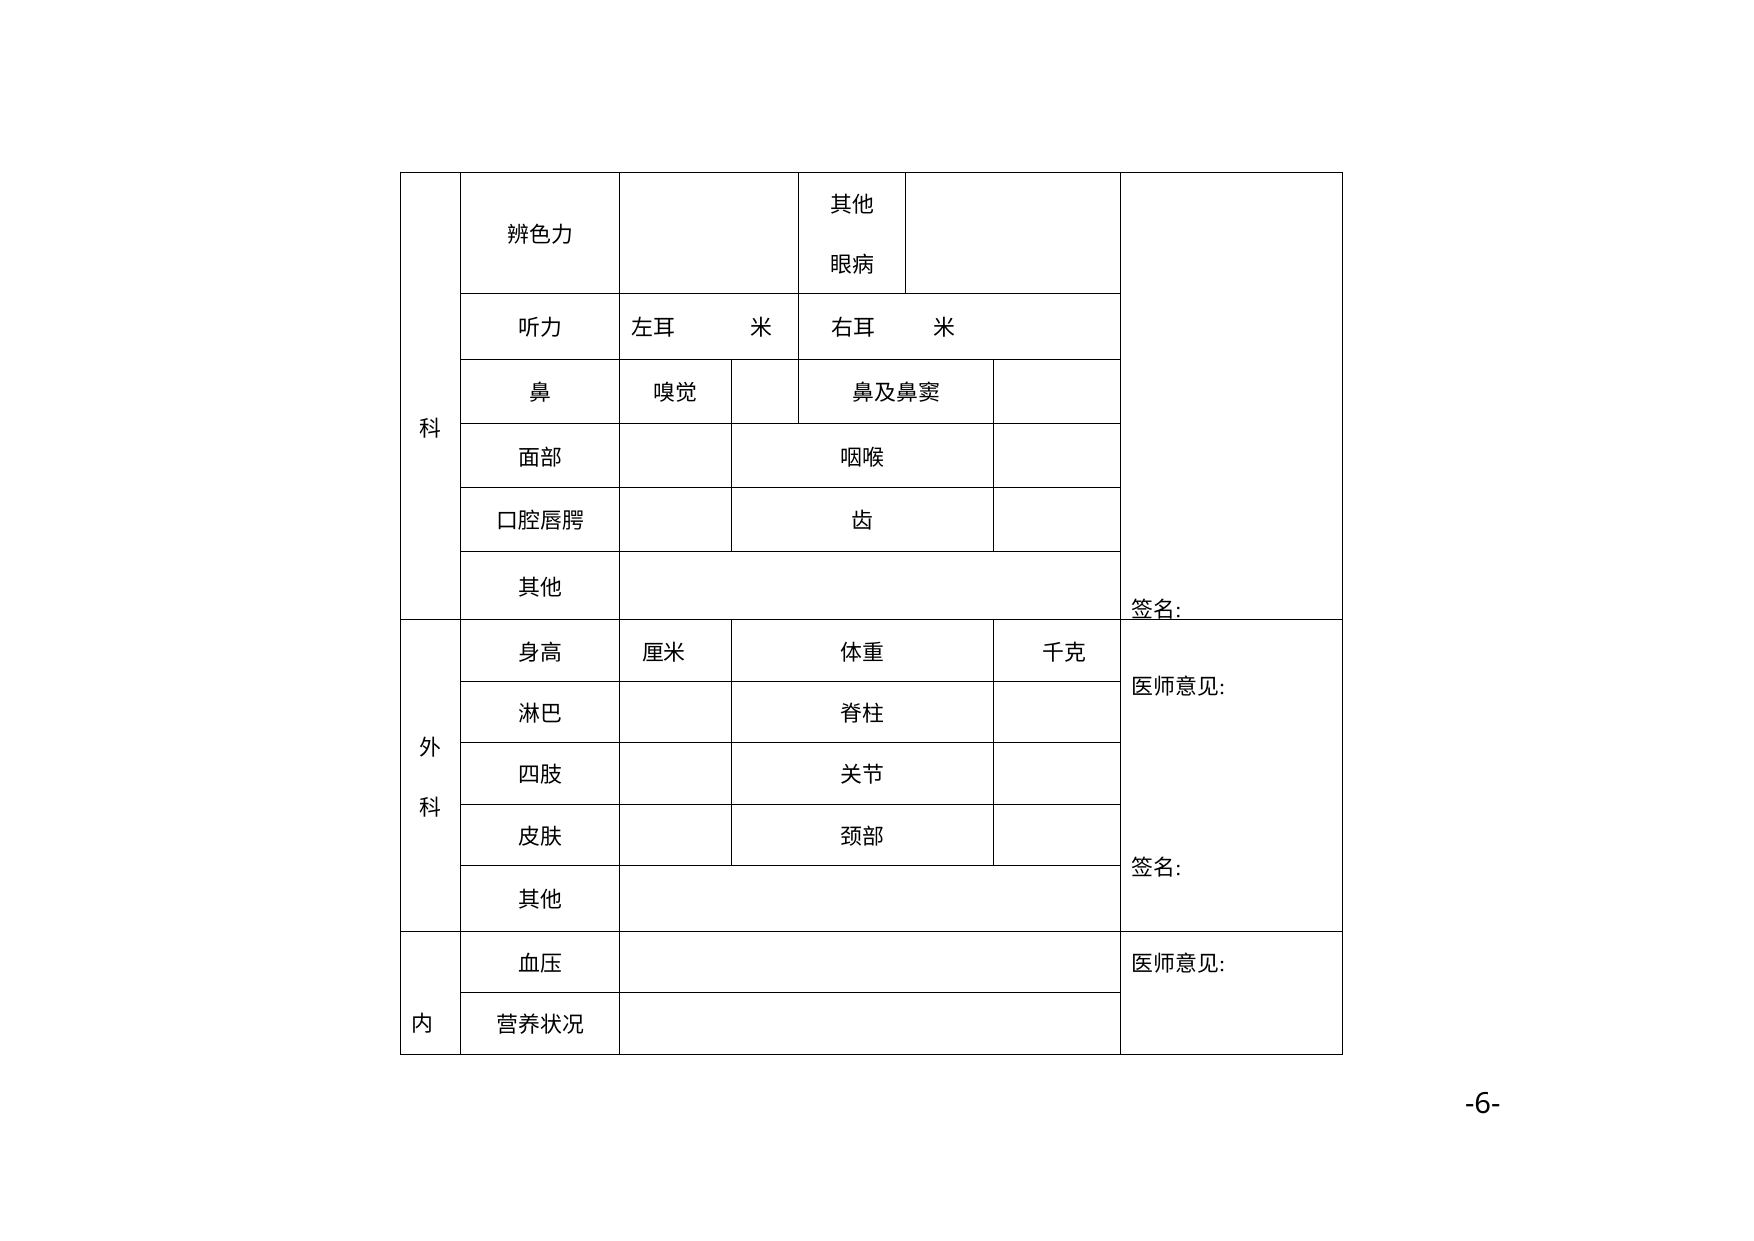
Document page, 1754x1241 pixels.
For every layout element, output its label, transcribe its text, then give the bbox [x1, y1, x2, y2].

table_cell [994, 424, 1120, 487]
table_cell 内科 [401, 932, 460, 1053]
table_cell 外科 [401, 620, 460, 931]
table_cell 厘米 [620, 620, 731, 681]
table_cell 淋巴 [461, 682, 619, 742]
table_cell [620, 743, 731, 803]
table_cell [994, 682, 1120, 742]
table_cell 关节 [732, 743, 993, 803]
table_cell [994, 488, 1120, 551]
table_cell 四肢 [461, 743, 619, 803]
table_cell 辨色力 [461, 173, 619, 293]
table_cell 其他 眼病 [799, 173, 905, 293]
table_cell 皮肤 [461, 805, 619, 865]
table_cell 鼻 [461, 360, 619, 423]
table_cell 颈部 [732, 805, 993, 865]
table_cell 身高 [461, 620, 619, 681]
table_cell 齿 [732, 488, 993, 551]
table_cell 面部 [461, 424, 619, 487]
table_cell 右耳 米 [799, 294, 1120, 358]
table_cell 鼻及鼻窦 [799, 360, 993, 423]
table_cell [620, 932, 1120, 992]
table_cell 其他 [461, 552, 619, 619]
table_cell [906, 173, 1120, 293]
table_cell 脊柱 [732, 682, 993, 742]
table_cell 听力 [461, 294, 619, 358]
table_cell [620, 173, 798, 293]
table_cell 医师意见: 签名: [1121, 620, 1342, 931]
table_cell [620, 993, 1120, 1053]
table_cell 左耳 米 [620, 294, 798, 358]
table_cell [620, 488, 731, 551]
table_cell [994, 360, 1120, 423]
table_cell 千克 [994, 620, 1120, 681]
table_cell 营养状况 [461, 993, 619, 1053]
table_cell [620, 682, 731, 742]
table_cell [732, 360, 798, 423]
table_cell [620, 424, 731, 487]
table_cell [620, 552, 1120, 619]
table_cell [620, 805, 731, 865]
table_cell 医师意见: 签名: [1121, 932, 1342, 1053]
table_cell [994, 743, 1120, 803]
table_cell 血压 [461, 932, 619, 992]
table_cell 咽喉 [732, 424, 993, 487]
table_cell 口腔唇腭 [461, 488, 619, 551]
table_cell 嗅觉 [620, 360, 731, 423]
table_cell [620, 866, 1120, 931]
table_cell 其他 [461, 866, 619, 931]
table_cell [994, 805, 1120, 865]
table_cell 体重 [732, 620, 993, 681]
